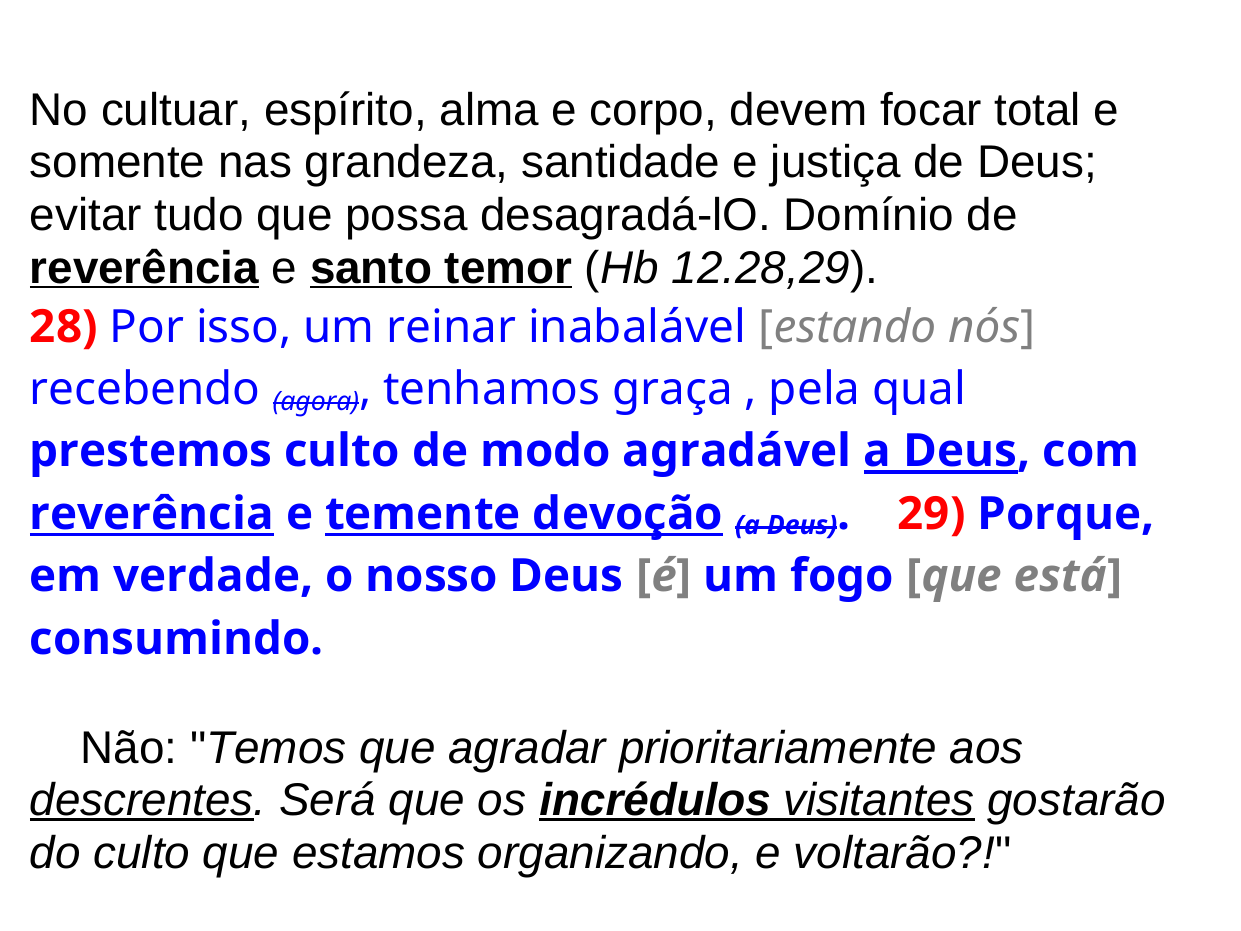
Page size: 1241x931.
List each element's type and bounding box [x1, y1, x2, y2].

text [29, 29, 1211, 878]
